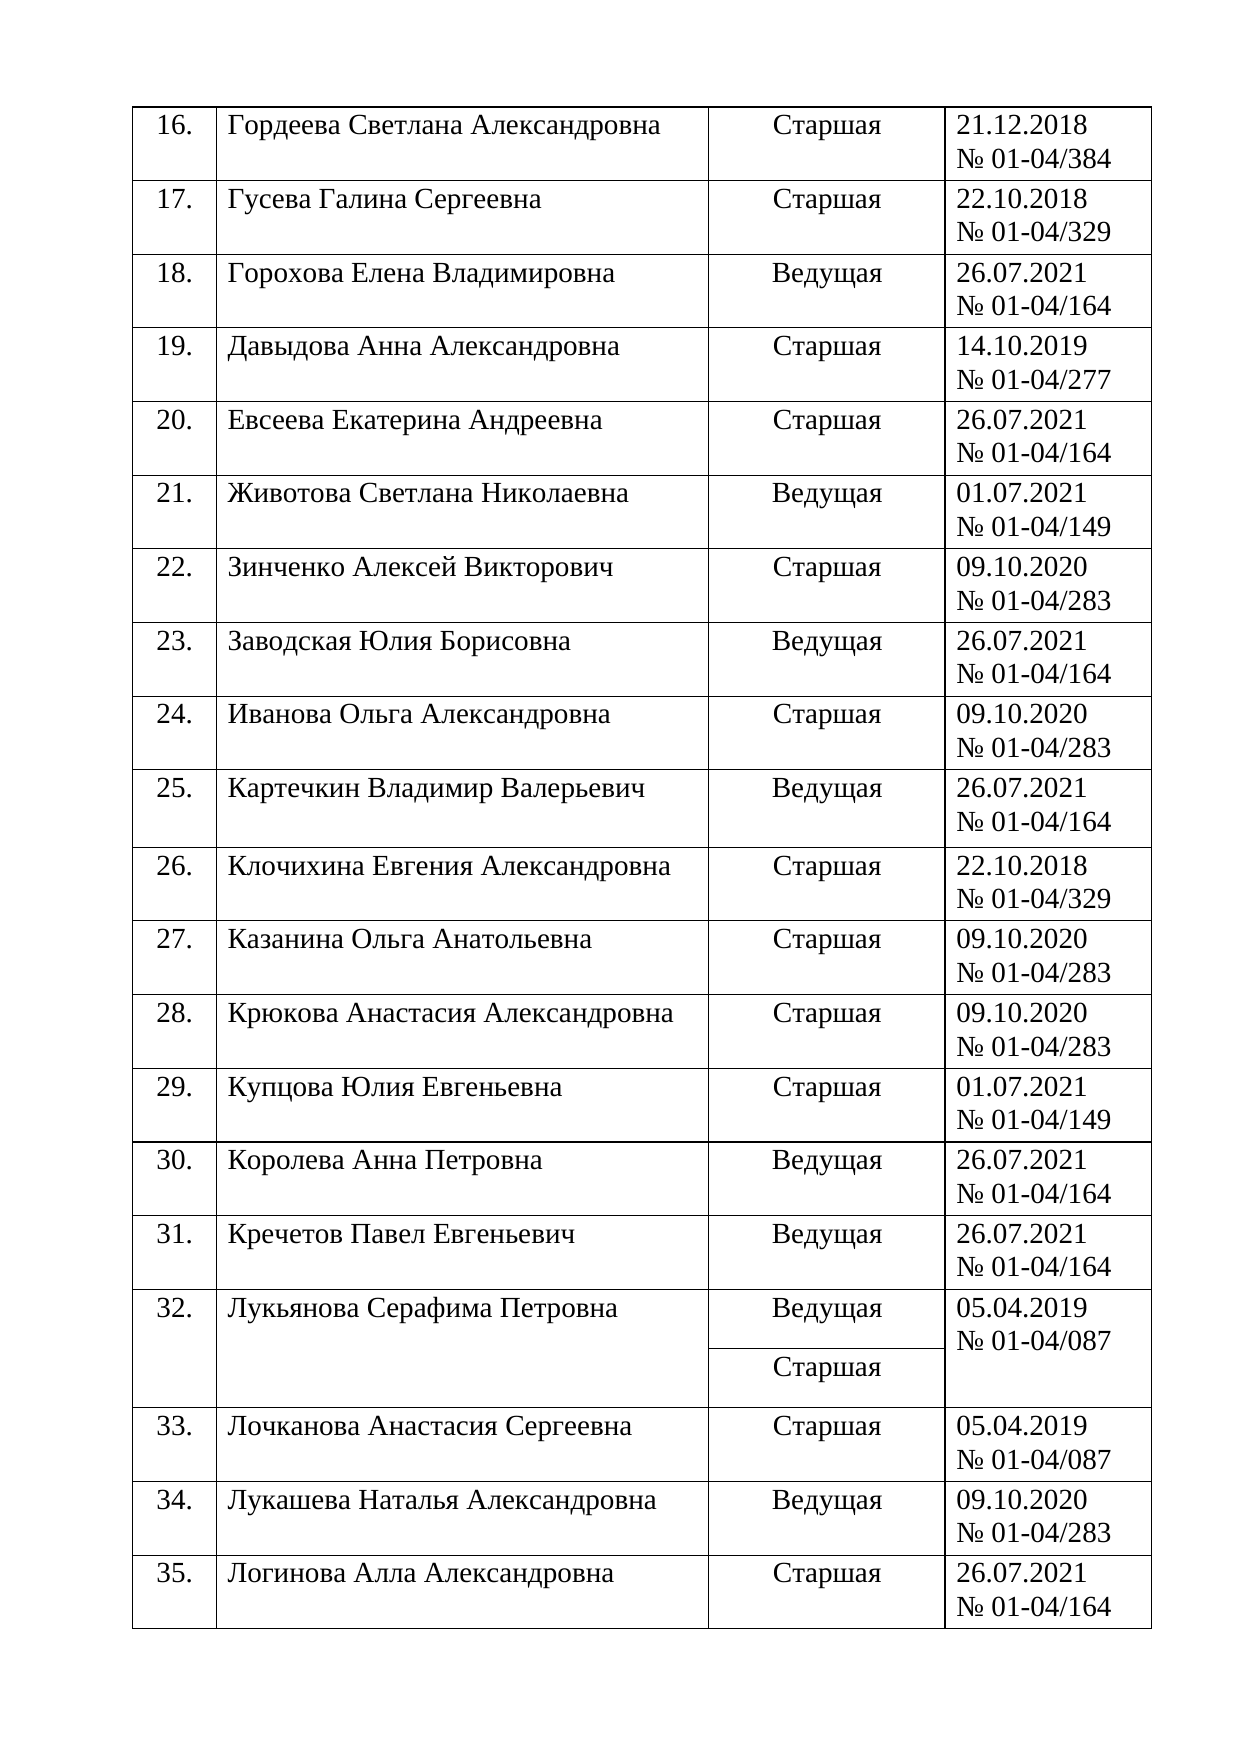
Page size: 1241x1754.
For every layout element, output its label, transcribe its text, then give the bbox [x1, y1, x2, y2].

table_cell 21. [133, 476, 216, 548]
table_cell Старшая [709, 1349, 944, 1407]
table_cell Гордеева Светлана Александровна [217, 108, 708, 180]
table_cell Картечкин Владимир Валерьевич [217, 770, 708, 847]
table_cell Старшая [709, 1408, 944, 1481]
table_cell Лукашева Наталья Александровна [217, 1482, 708, 1554]
table_cell 09.10.2020 № 01-04/283 [946, 1482, 1151, 1554]
table_cell 26.07.2021 № 01-04/164 [946, 1556, 1151, 1628]
table_cell Купцова Юлия Евгеньевна [217, 1069, 708, 1141]
table_cell 23. [133, 623, 216, 696]
table_cell Зинченко Алексей Викторович [217, 549, 708, 622]
table_cell 09.10.2020 № 01-04/283 [946, 697, 1151, 769]
table_cell 30. [133, 1143, 216, 1215]
table_cell 24. [133, 697, 216, 769]
table_cell 14.10.2019 № 01-04/277 [946, 328, 1151, 401]
table_cell 26.07.2021 № 01-04/164 [946, 1216, 1151, 1289]
table_cell 35. [133, 1556, 216, 1628]
table_cell Крюкова Анастасия Александровна [217, 995, 708, 1068]
table_cell Старшая [709, 995, 944, 1068]
table_cell 16. [133, 108, 216, 180]
table_cell 28. [133, 995, 216, 1068]
table_cell Лукьянова Серафима Петровна [217, 1290, 708, 1407]
table_cell 09.10.2020 № 01-04/283 [946, 995, 1151, 1068]
table_cell Ведущая [709, 1482, 944, 1554]
table_cell 25. [133, 770, 216, 847]
table_cell Королева Анна Петровна [217, 1143, 708, 1215]
table_cell Старшая [709, 1069, 944, 1141]
table_cell Горохова Елена Владимировна [217, 255, 708, 327]
table_cell 26.07.2021 № 01-04/164 [946, 1143, 1151, 1215]
table_cell 09.10.2020 № 01-04/283 [946, 921, 1151, 994]
table_cell 33. [133, 1408, 216, 1481]
table_cell 09.10.2020 № 01-04/283 [946, 549, 1151, 622]
table_cell Давыдова Анна Александровна [217, 328, 708, 401]
table_cell 22.10.2018 № 01-04/329 [946, 848, 1151, 920]
table_cell 31. [133, 1216, 216, 1289]
table_cell 26.07.2021 № 01-04/164 [946, 255, 1151, 327]
table_cell Клочихина Евгения Александровна [217, 848, 708, 920]
table_cell 22. [133, 549, 216, 622]
table_cell Ведущая [709, 770, 944, 847]
table_cell Ведущая [709, 255, 944, 327]
table_cell 29. [133, 1069, 216, 1141]
table_cell 26.07.2021 № 01-04/164 [946, 402, 1151, 474]
table_cell Старшая [709, 108, 944, 180]
table_cell Ведущая [709, 1216, 944, 1289]
table_cell Кречетов Павел Евгеньевич [217, 1216, 708, 1289]
table_cell 01.07.2021 № 01-04/149 [946, 1069, 1151, 1141]
table_cell Логинова Алла Александровна [217, 1556, 708, 1628]
table_cell Животова Светлана Николаевна [217, 476, 708, 548]
table_cell Заводская Юлия Борисовна [217, 623, 708, 696]
table_cell Ведущая [709, 1143, 944, 1215]
table_cell 26.07.2021 № 01-04/164 [946, 623, 1151, 696]
table_cell 01.07.2021 № 01-04/149 [946, 476, 1151, 548]
table_cell Старшая [709, 1556, 944, 1628]
table_cell 27. [133, 921, 216, 994]
table_cell Ведущая [709, 476, 944, 548]
table_cell Лочканова Анастасия Сергеевна [217, 1408, 708, 1481]
table_cell 19. [133, 328, 216, 401]
table_cell Старшая [709, 921, 944, 994]
table_cell 17. [133, 181, 216, 254]
table_cell Иванова Ольга Александровна [217, 697, 708, 769]
table_cell Ведущая [709, 1290, 944, 1348]
table_cell Евсеева Екатерина Андреевна [217, 402, 708, 474]
table_cell Старшая [709, 402, 944, 474]
table_cell 32. [133, 1290, 216, 1407]
table_cell Старшая [709, 181, 944, 254]
table_cell 05.04.2019 № 01-04/087 [946, 1408, 1151, 1481]
table_cell 26. [133, 848, 216, 920]
table_cell Старшая [709, 549, 944, 622]
table_cell 18. [133, 255, 216, 327]
table_cell Старшая [709, 697, 944, 769]
table_cell Гусева Галина Сергеевна [217, 181, 708, 254]
table_cell 22.10.2018 № 01-04/329 [946, 181, 1151, 254]
table_cell 21.12.2018 № 01-04/384 [946, 108, 1151, 180]
table_cell Ведущая [709, 623, 944, 696]
table_cell 26.07.2021 № 01-04/164 [946, 770, 1151, 847]
table_cell 05.04.2019 № 01-04/087 [946, 1290, 1151, 1407]
table_cell Старшая [709, 328, 944, 401]
table_cell Казанина Ольга Анатольевна [217, 921, 708, 994]
table_cell Старшая [709, 848, 944, 920]
table_cell 34. [133, 1482, 216, 1554]
table_cell 20. [133, 402, 216, 474]
